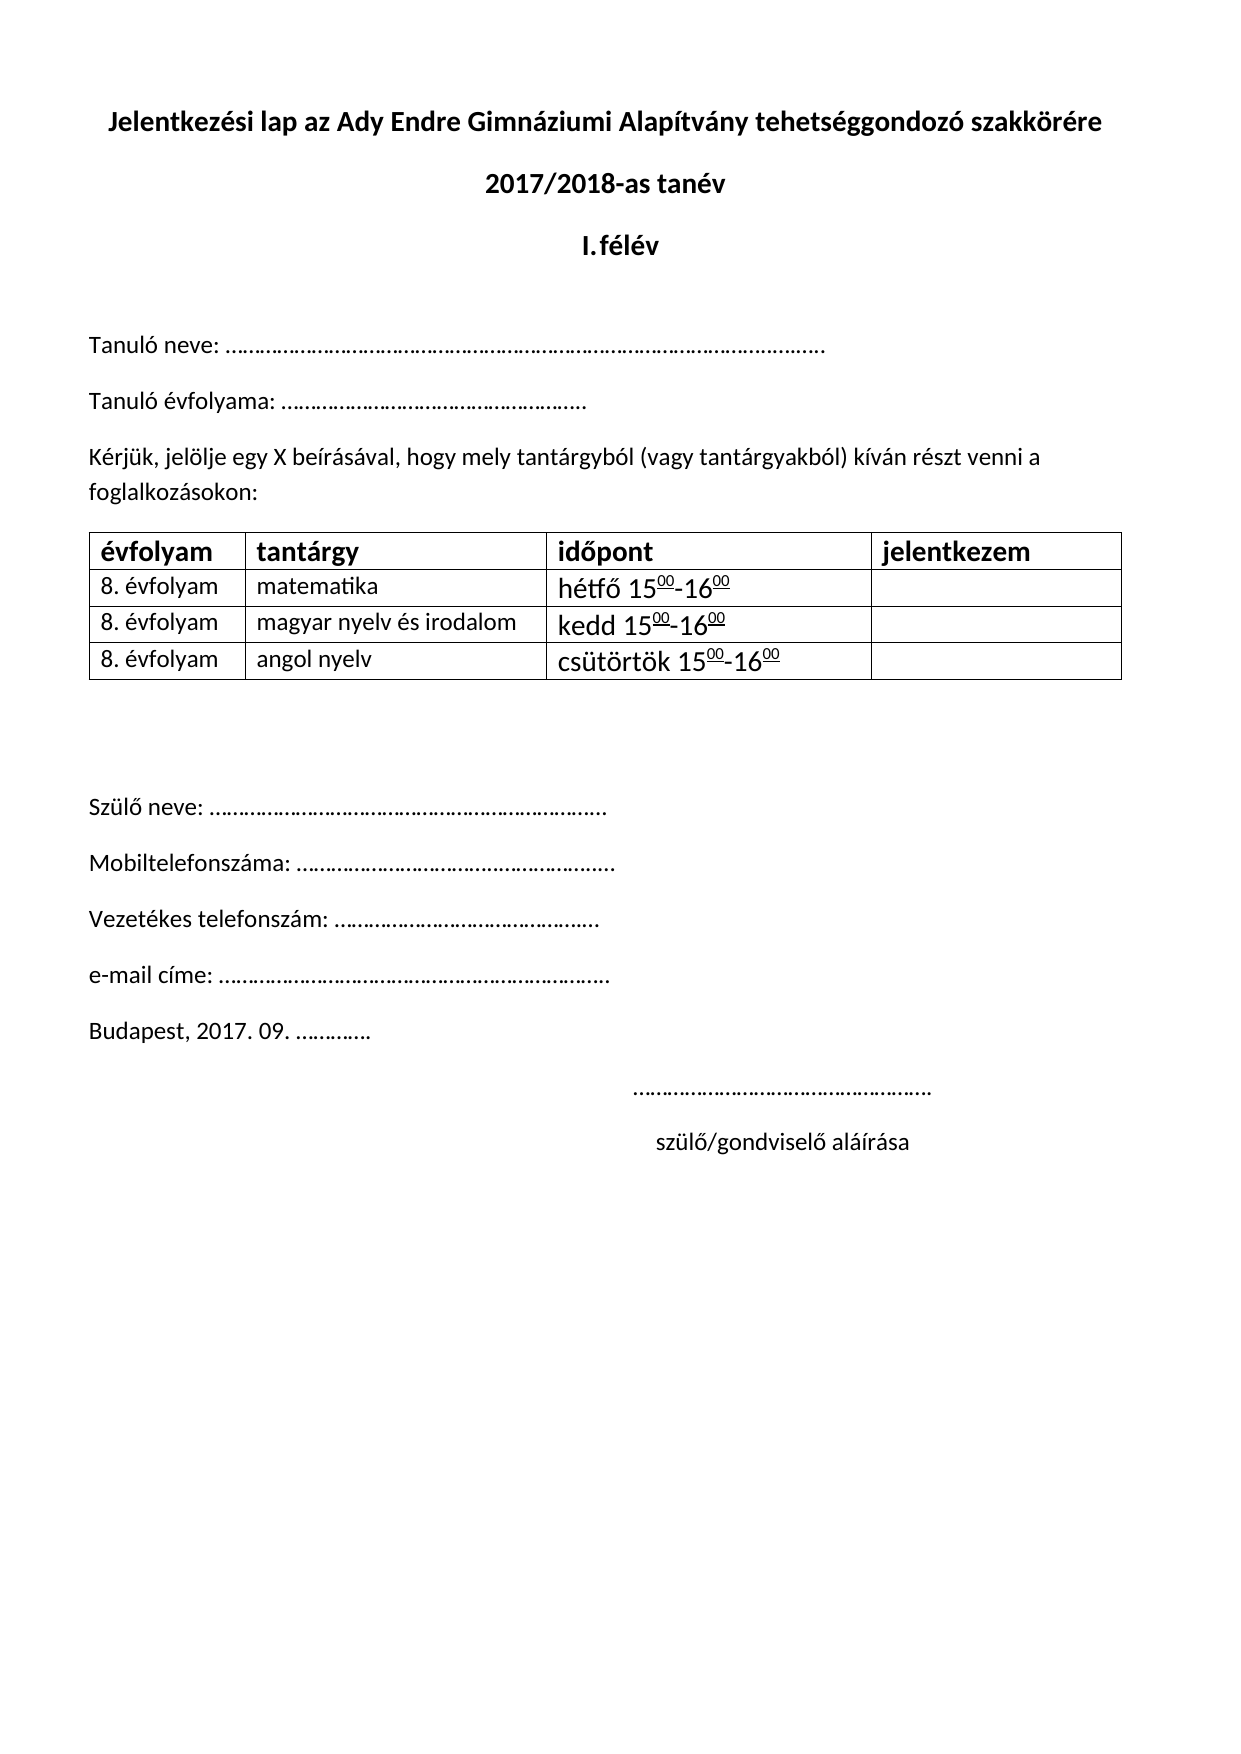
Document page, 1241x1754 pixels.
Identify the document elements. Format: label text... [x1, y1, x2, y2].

table_cell [872, 643, 1121, 679]
table_cell 8. évfolyam [90, 607, 245, 642]
table_cell 8. évfolyam [90, 643, 245, 679]
table_cell hétfő 1500-1600 [547, 570, 871, 606]
table_cell magyar nyelv és irodalom [246, 607, 546, 642]
text Kérjük, jelölje egy X beírásával, hogy mely tantárgyból (vagy tantárgyakból) kíván részt venni a foglalkozásokon: [89, 441, 1122, 507]
table_header évfolyam [90, 533, 245, 569]
table_header tantárgy [246, 533, 546, 569]
table_cell angol nyelv [246, 643, 546, 679]
table_header jelentkezem [872, 533, 1121, 569]
text szülő/gondviselő aláírása [89, 1127, 1122, 1157]
table_cell kedd 1500-1600 [547, 607, 871, 642]
text 2017/2018-as tanév [89, 165, 1122, 201]
table_cell 8. évfolyam [90, 570, 245, 606]
text Budapest, 2017. 09. …………. [89, 1015, 1122, 1045]
text Jelentkezési lap az Ady Endre Gimnáziumi Alapítvány tehetséggondozó szakkörére [89, 103, 1122, 139]
text Tanuló neve: …………………………………………………………………………………..….….. [89, 330, 1122, 360]
text ……………………………………………. [89, 1071, 1122, 1101]
table_cell csütörtök 1500-1600 [547, 643, 871, 679]
table_cell [872, 607, 1121, 642]
table_cell [872, 570, 1121, 606]
text Szülő neve: …………………………………………………………... [89, 792, 1122, 822]
text Mobiltelefonszáma: ……………………………..……………..… [89, 847, 1122, 878]
table_cell matematika [246, 570, 546, 606]
text Vezetékes telefonszám: …………………………………….… [89, 903, 1122, 934]
text e-mail címe: ………………………………………………………….. [89, 959, 1122, 989]
list félév [118, 227, 1122, 263]
text Tanuló évfolyama: …………………………………………….. [89, 386, 1122, 416]
table_header időpont [547, 533, 871, 569]
